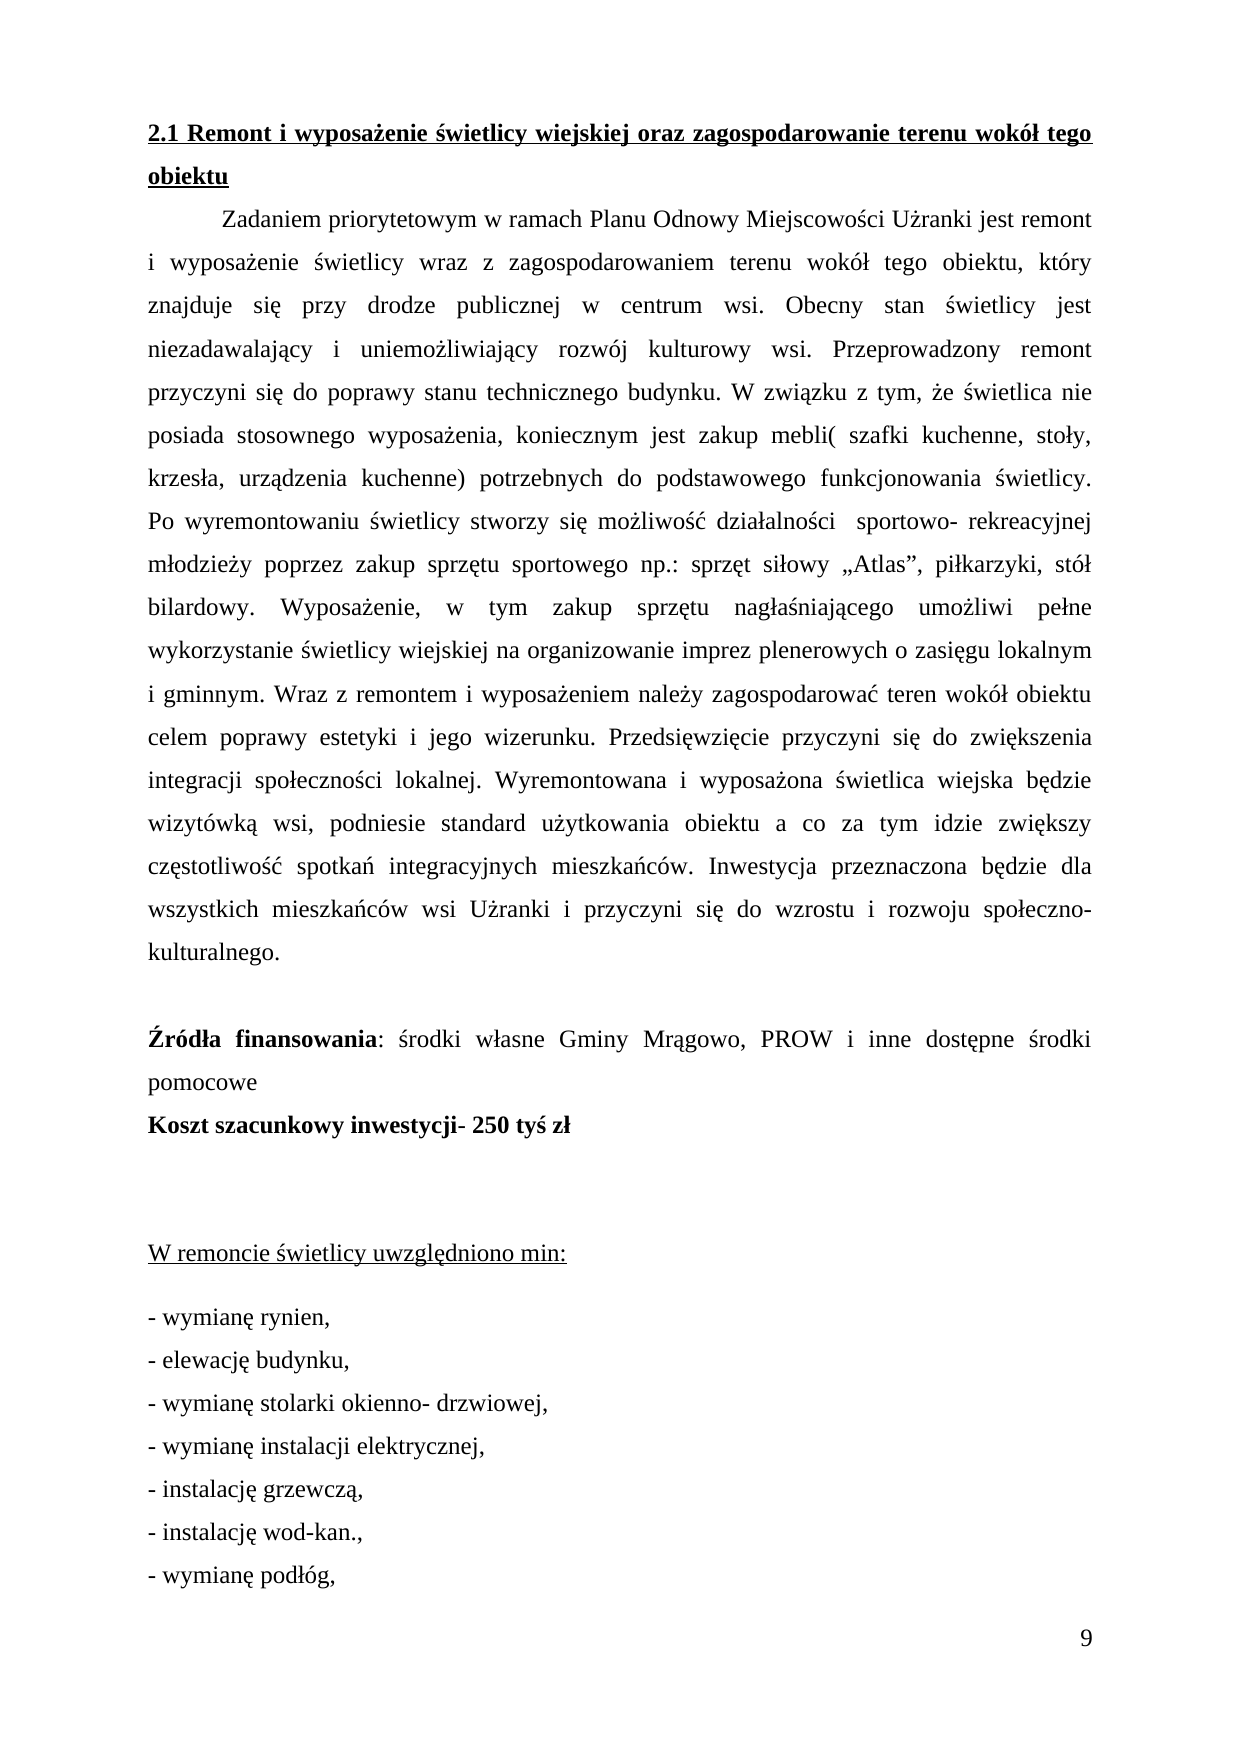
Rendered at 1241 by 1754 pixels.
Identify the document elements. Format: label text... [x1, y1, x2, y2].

text Zadaniem priorytetowym w ramach Planu Odnowy Miejscowości Użranki jest remont i wyposażenie świetlicy wraz z zagospodarowaniem terenu wokół tego obiektu, który znajduje się przy drodze publicznej w centrum wsi. Obecny stan świetlicy jest niezadawalający i uniemożliwiający rozwój kulturowy wsi. Przeprowadzony remont przyczyni się do poprawy stanu technicznego budynku. W związku z tym, że świetlica nie posiada stosownego wyposażenia, koniecznym jest zakup mebli( szafki kuchenne, stoły, krzesła, urządzenia kuchenne) potrzebnych do podstawowego funkcjonowania świetlicy. Po wyremontowaniu świetlicy stworzy się możliwość działalności sportowo- rekreacyjnej młodzieży poprzez zakup sprzętu sportowego np.: sprzęt siłowy „Atlas”, piłkarzyki, stół bilardowy. Wyposażenie, w tym zakup sprzętu nagłaśniającego umożliwi pełne wykorzystanie świetlicy wiejskiej na organizowanie imprez plenerowych o zasięgu lokalnym i gminnym. Wraz z remontem i wyposażeniem należy zagospodarować teren wokół obiektu celem poprawy estetyki i jego wizerunku. Przedsięwzięcie przyczyni się do zwiększenia integracji społeczności lokalnej. Wyremontowana i wyposażona świetlica wiejska będzie wizytówką wsi, podniesie standard użytkowania obiektu a co za tym idzie zwiększy częstotliwość spotkań integracyjnych mieszkańców. Inwestycja przeznaczona będzie dla wszystkich mieszkańców wsi Użranki i przyczyni się do wzrostu i rozwoju społeczno- kulturalnego. [148, 204, 1093, 966]
list - instalację wod-kan., [148, 1517, 1093, 1546]
list - wymianę instalacji elektrycznej, [148, 1431, 1093, 1460]
list - elewację budynku, [148, 1345, 1093, 1374]
text 2.1 Remont i wyposażenie świetlicy wiejskiej oraz zagospodarowanie terenu wokół tego obiektu [148, 118, 1093, 143]
list - wymianę rynien, [148, 1302, 1093, 1331]
list - instalację grzewczą, [148, 1474, 1093, 1503]
text Źródła finansowania: środki własne Gminy Mrągowo, PROW i inne dostępne środki pomocowe [148, 1024, 1093, 1096]
list Koszt szacunkowy inwestycji- 250 tyś zł [148, 1110, 1093, 1139]
text 2.1 Remont i wyposażenie świetlicy wiejskiej oraz zagospodarowanie terenu wokół tego obiektu [148, 144, 1093, 190]
list W remoncie świetlicy uwzględniono min: [148, 1238, 1093, 1267]
list - wymianę stolarki okienno- drzwiowej, [148, 1388, 1093, 1417]
list - wymianę podłóg, [148, 1561, 1093, 1589]
